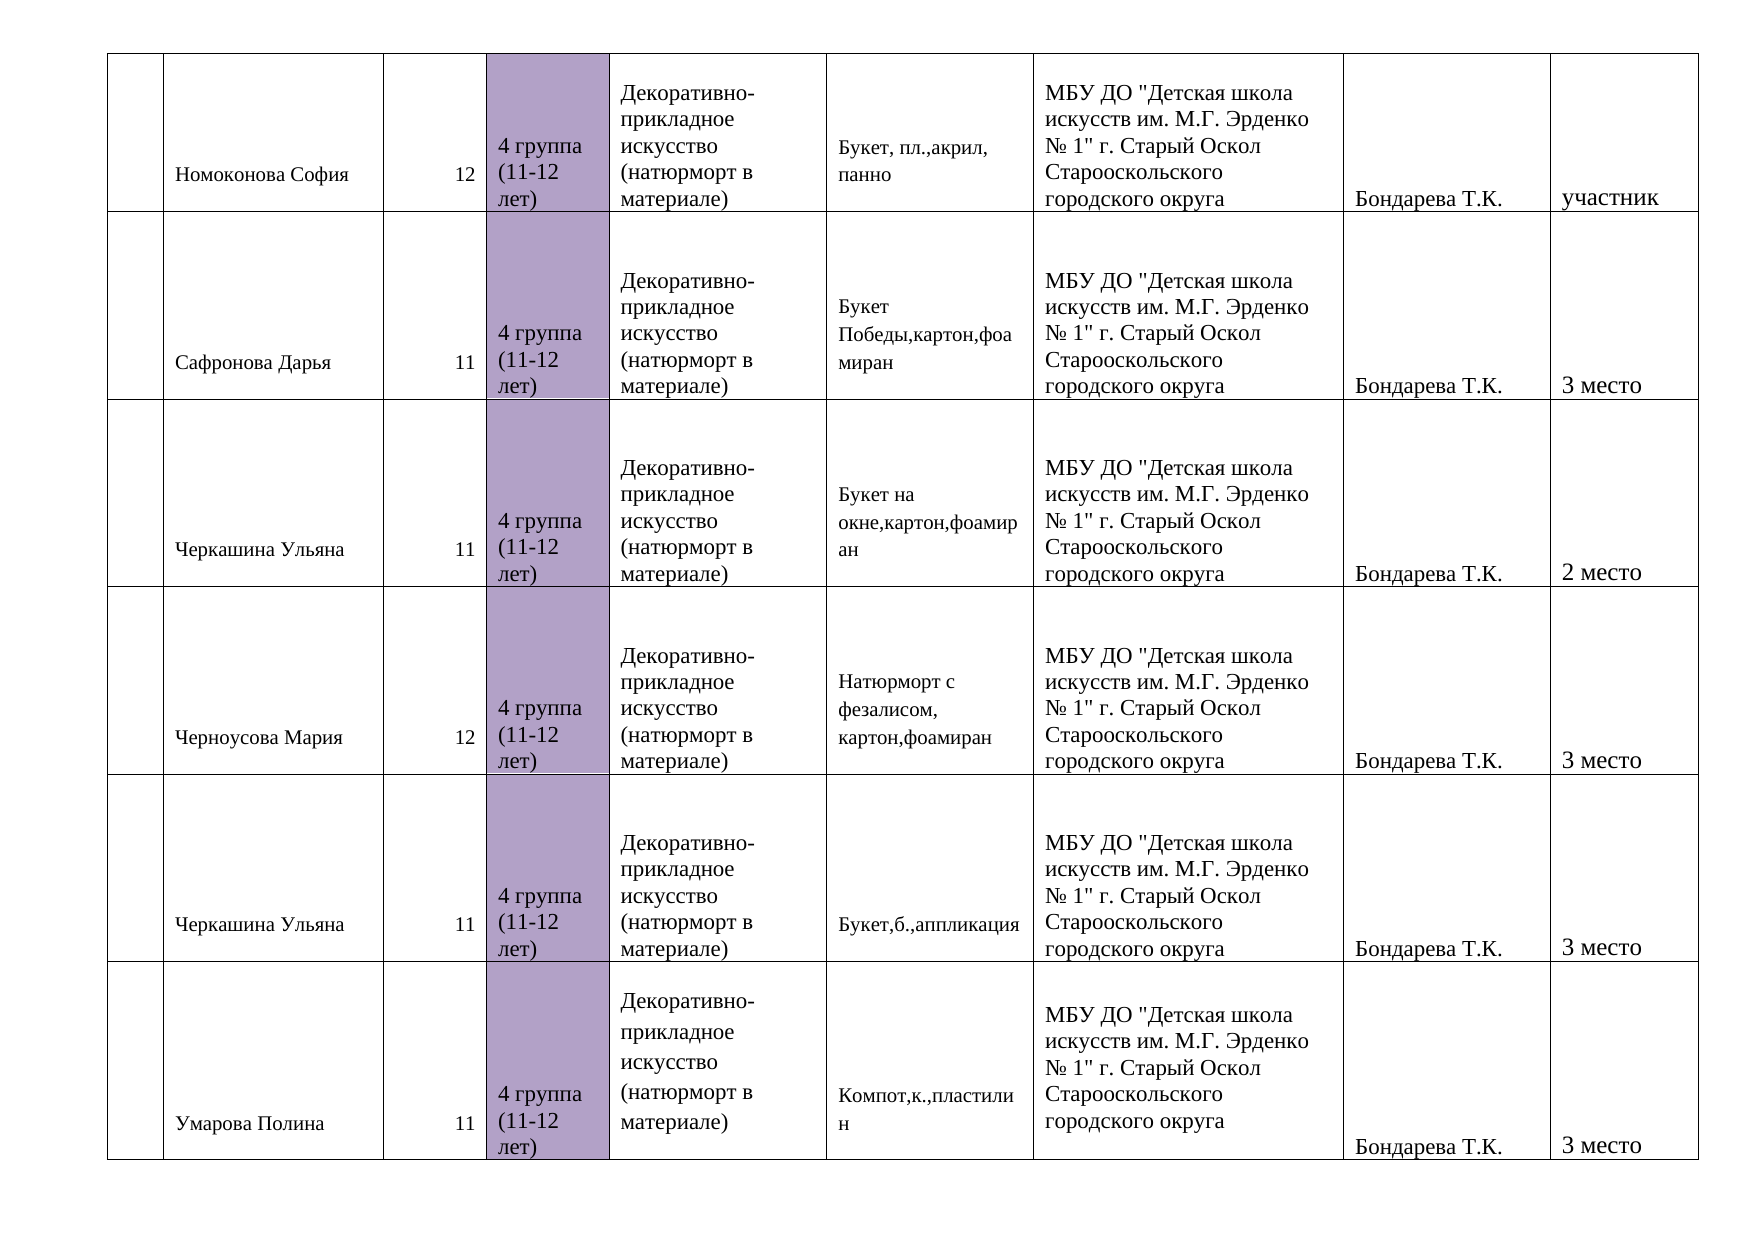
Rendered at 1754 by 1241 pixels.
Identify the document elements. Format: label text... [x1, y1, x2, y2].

table_cell 4 группа (11-12 лет) [487, 212, 609, 398]
table_cell Букет Победы,картон,фоамиран [827, 212, 1033, 398]
table_cell 11 [384, 962, 486, 1159]
table_cell 4 группа (11-12 лет) [487, 400, 609, 586]
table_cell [827, 54, 1033, 211]
table_cell [108, 775, 163, 961]
table_cell [108, 400, 163, 586]
table_cell МБУ ДО "Детская школа искусств им. М.Г. Эрденко № 1" г. Старый Оскол Старооскольского городского округа [1034, 587, 1343, 773]
table_cell Компот,к.,пластилин [827, 962, 1033, 1159]
table_cell 3 место [1551, 587, 1698, 773]
table_cell Бондарева Т.К. [1344, 587, 1550, 773]
table_cell Букет,б.,аппликация [827, 775, 1033, 961]
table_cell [1034, 54, 1343, 211]
table_cell 11 [384, 775, 486, 961]
table_cell Бондарева Т.К. [1344, 212, 1550, 398]
table_cell 3 место [1551, 775, 1698, 961]
table_cell Черкашина Ульяна [164, 775, 383, 961]
table_cell 4 группа (11-12 лет) [487, 775, 609, 961]
table_cell [108, 962, 163, 1159]
table_cell Декоративно-прикладное искусство (натюрморт в материале) [610, 400, 826, 586]
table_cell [610, 54, 826, 211]
table_cell Декоративно-прикладное искусство (натюрморт в материале) [610, 775, 826, 961]
table_cell Декоративно-прикладное искусство (натюрморт в материале) [610, 587, 826, 773]
table_cell 2 место [1551, 400, 1698, 586]
table_cell 11 [384, 212, 486, 398]
table_cell МБУ ДО "Детская школа искусств им. М.Г. Эрденко № 1" г. Старый Оскол Старооскольского городского округа [1034, 775, 1343, 961]
table_cell Букет на окне,картон,фоамиран [827, 400, 1033, 586]
table_cell Умарова Полина [164, 962, 383, 1159]
table_cell [108, 587, 163, 773]
table_cell Бондарева Т.К. [1344, 775, 1550, 961]
table_cell Черноусова Мария [164, 587, 383, 773]
table_cell Бондарева Т.К. [1344, 54, 1550, 211]
table_cell 11 [384, 400, 486, 586]
table_cell участник [1551, 54, 1698, 211]
table_cell Бондарева Т.К. [1344, 962, 1550, 1159]
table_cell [1034, 962, 1343, 1159]
table_cell 3 место [1551, 962, 1698, 1159]
table_cell 3 место [1551, 212, 1698, 398]
table_cell [108, 212, 163, 398]
table_cell Натюрморт с фезалисом, картон,фоамиран [827, 587, 1033, 773]
table_cell Бондарева Т.К. [1344, 400, 1550, 586]
table_cell [108, 54, 163, 211]
table_cell Сафронова Дарья [164, 212, 383, 398]
table_cell 12 [384, 54, 486, 211]
table_cell Декоративно-прикладное искусство (натюрморт в материале) [610, 212, 826, 398]
table_cell МБУ ДО "Детская школа искусств им. М.Г. Эрденко № 1" г. Старый Оскол Старооскольского городского округа [1034, 400, 1343, 586]
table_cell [487, 962, 609, 1159]
table_cell 12 [384, 587, 486, 773]
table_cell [610, 962, 826, 1159]
table_cell МБУ ДО "Детская школа искусств им. М.Г. Эрденко № 1" г. Старый Оскол Старооскольского городского округа [1034, 212, 1343, 398]
table_cell Черкашина Ульяна [164, 400, 383, 586]
table_cell Номоконова София [164, 54, 383, 211]
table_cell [487, 54, 609, 211]
table_cell 4 группа (11-12 лет) [487, 587, 609, 773]
